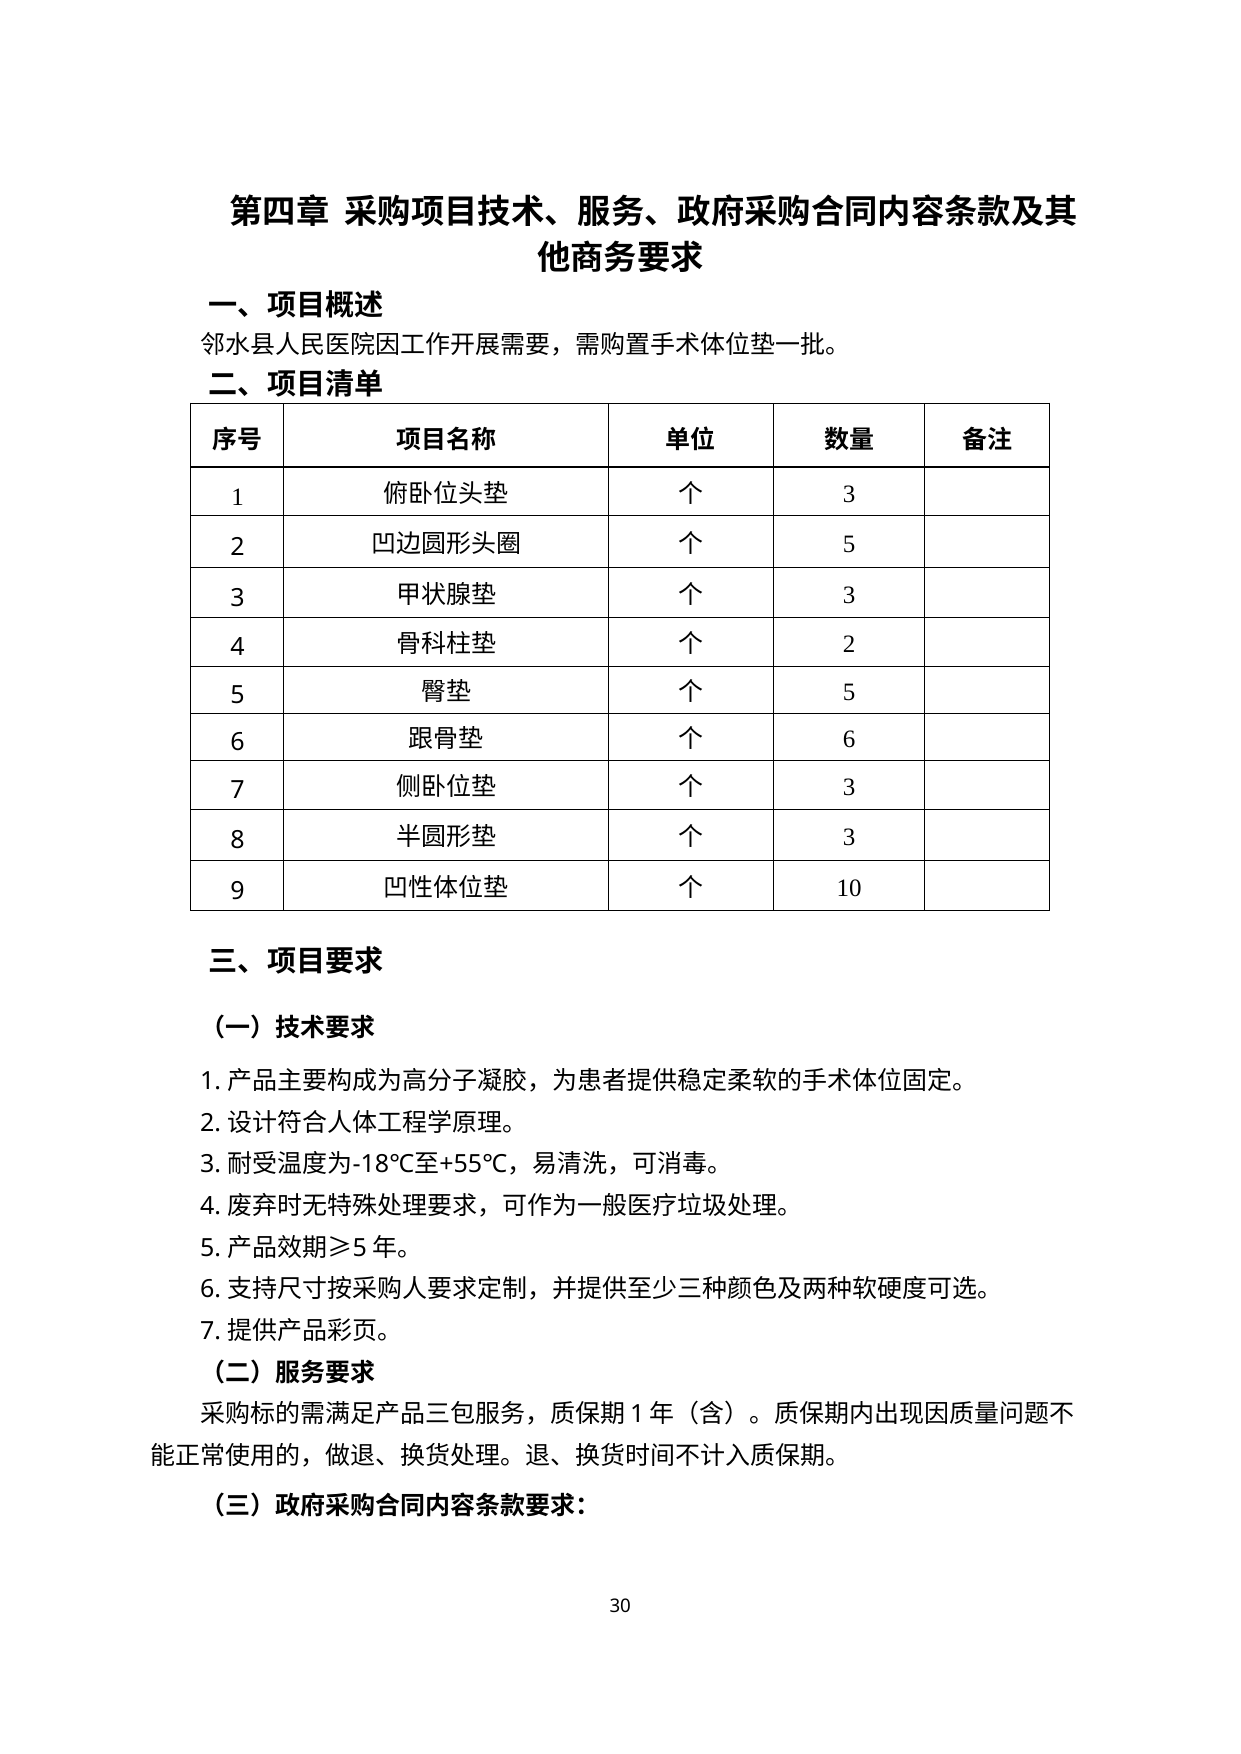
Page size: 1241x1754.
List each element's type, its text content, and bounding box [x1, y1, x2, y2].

table_cell 个 [609, 618, 773, 666]
text 6. 支持尺寸按采购人要求定制，并提供至少三种颜色及两种软硬度可选。 [150, 1264, 1090, 1306]
text 邻水县人民医院因工作开展需要，需购置手术体位垫一批。 [150, 325, 1090, 361]
table_cell 个 [609, 861, 773, 910]
text （二）服务要求 [150, 1348, 1090, 1389]
table_cell 个 [609, 761, 773, 808]
table_cell 个 [609, 568, 773, 617]
table_cell 3 [191, 568, 283, 617]
table_cell 个 [609, 714, 773, 760]
text 3. 耐受温度为-18℃至+55℃，易清洗，可消毒。 [150, 1139, 1090, 1181]
table_cell 3 [774, 761, 924, 808]
text 第四章 采购项目技术、服务、政府采购合同内容条款及其他商务要求 [150, 187, 1090, 279]
table_cell 臀垫 [284, 667, 608, 713]
text 1. 产品主要构成为高分子凝胶，为患者提供稳定柔软的手术体位固定。 [150, 1056, 1090, 1098]
table_cell 5 [774, 667, 924, 713]
text （三）政府采购合同内容条款要求： [150, 1473, 1090, 1525]
table_cell 5 [774, 516, 924, 567]
text 4. 废弃时无特殊处理要求，可作为一般医疗垃圾处理。 [150, 1181, 1090, 1223]
table_cell [925, 761, 1049, 808]
table_cell [925, 810, 1049, 859]
table_cell 6 [774, 714, 924, 760]
table_cell 个 [609, 810, 773, 859]
table_cell 9 [191, 861, 283, 910]
text 2. 设计符合人体工程学原理。 [150, 1098, 1090, 1139]
text 7. 提供产品彩页。 [150, 1306, 1090, 1348]
table_cell 1 [191, 468, 283, 515]
table_cell [925, 618, 1049, 666]
table_cell 俯卧位头垫 [284, 468, 608, 515]
table_cell 7 [191, 761, 283, 808]
table_cell 侧卧位垫 [284, 761, 608, 808]
table_cell 6 [191, 714, 283, 760]
table_cell 3 [774, 568, 924, 617]
list 技术要求 [150, 1007, 1090, 1043]
text 采购标的需满足产品三包服务，质保期1年（含）。质保期内出现因质量问题不能正常使用的，做退、换货处理。退、换货时间不计入质保期。 [150, 1389, 1090, 1473]
table_cell 个 [609, 468, 773, 515]
text 一、项目概述 [150, 279, 1090, 325]
table_cell 2 [191, 516, 283, 567]
table_cell [925, 468, 1049, 515]
table_cell 4 [191, 618, 283, 666]
table_cell [925, 714, 1049, 760]
table_cell 5 [191, 667, 283, 713]
table_cell 跟骨垫 [284, 714, 608, 760]
table_cell 3 [774, 810, 924, 859]
table_header 序号 [191, 404, 283, 466]
table_cell 个 [609, 516, 773, 567]
table_header 单位 [609, 404, 773, 466]
table_cell 8 [191, 810, 283, 859]
table_cell 凹边圆形头圈 [284, 516, 608, 567]
table_cell 甲状腺垫 [284, 568, 608, 617]
table_cell 3 [774, 468, 924, 515]
table_cell [925, 861, 1049, 910]
table_cell [925, 516, 1049, 567]
list 项目清单 [150, 361, 1090, 403]
table_cell 骨科柱垫 [284, 618, 608, 666]
table_header 备注 [925, 404, 1049, 466]
table_cell 2 [774, 618, 924, 666]
table_cell [925, 568, 1049, 617]
table_header 数量 [774, 404, 924, 466]
table_header 项目名称 [284, 404, 608, 466]
table_cell 凹性体位垫 [284, 861, 608, 910]
table_cell [925, 667, 1049, 713]
subtitle 项目要求 [150, 938, 1090, 980]
table_cell 个 [609, 667, 773, 713]
table_cell 半圆形垫 [284, 810, 608, 859]
table_cell 10 [774, 861, 924, 910]
text 5. 产品效期≥5年。 [150, 1223, 1090, 1264]
